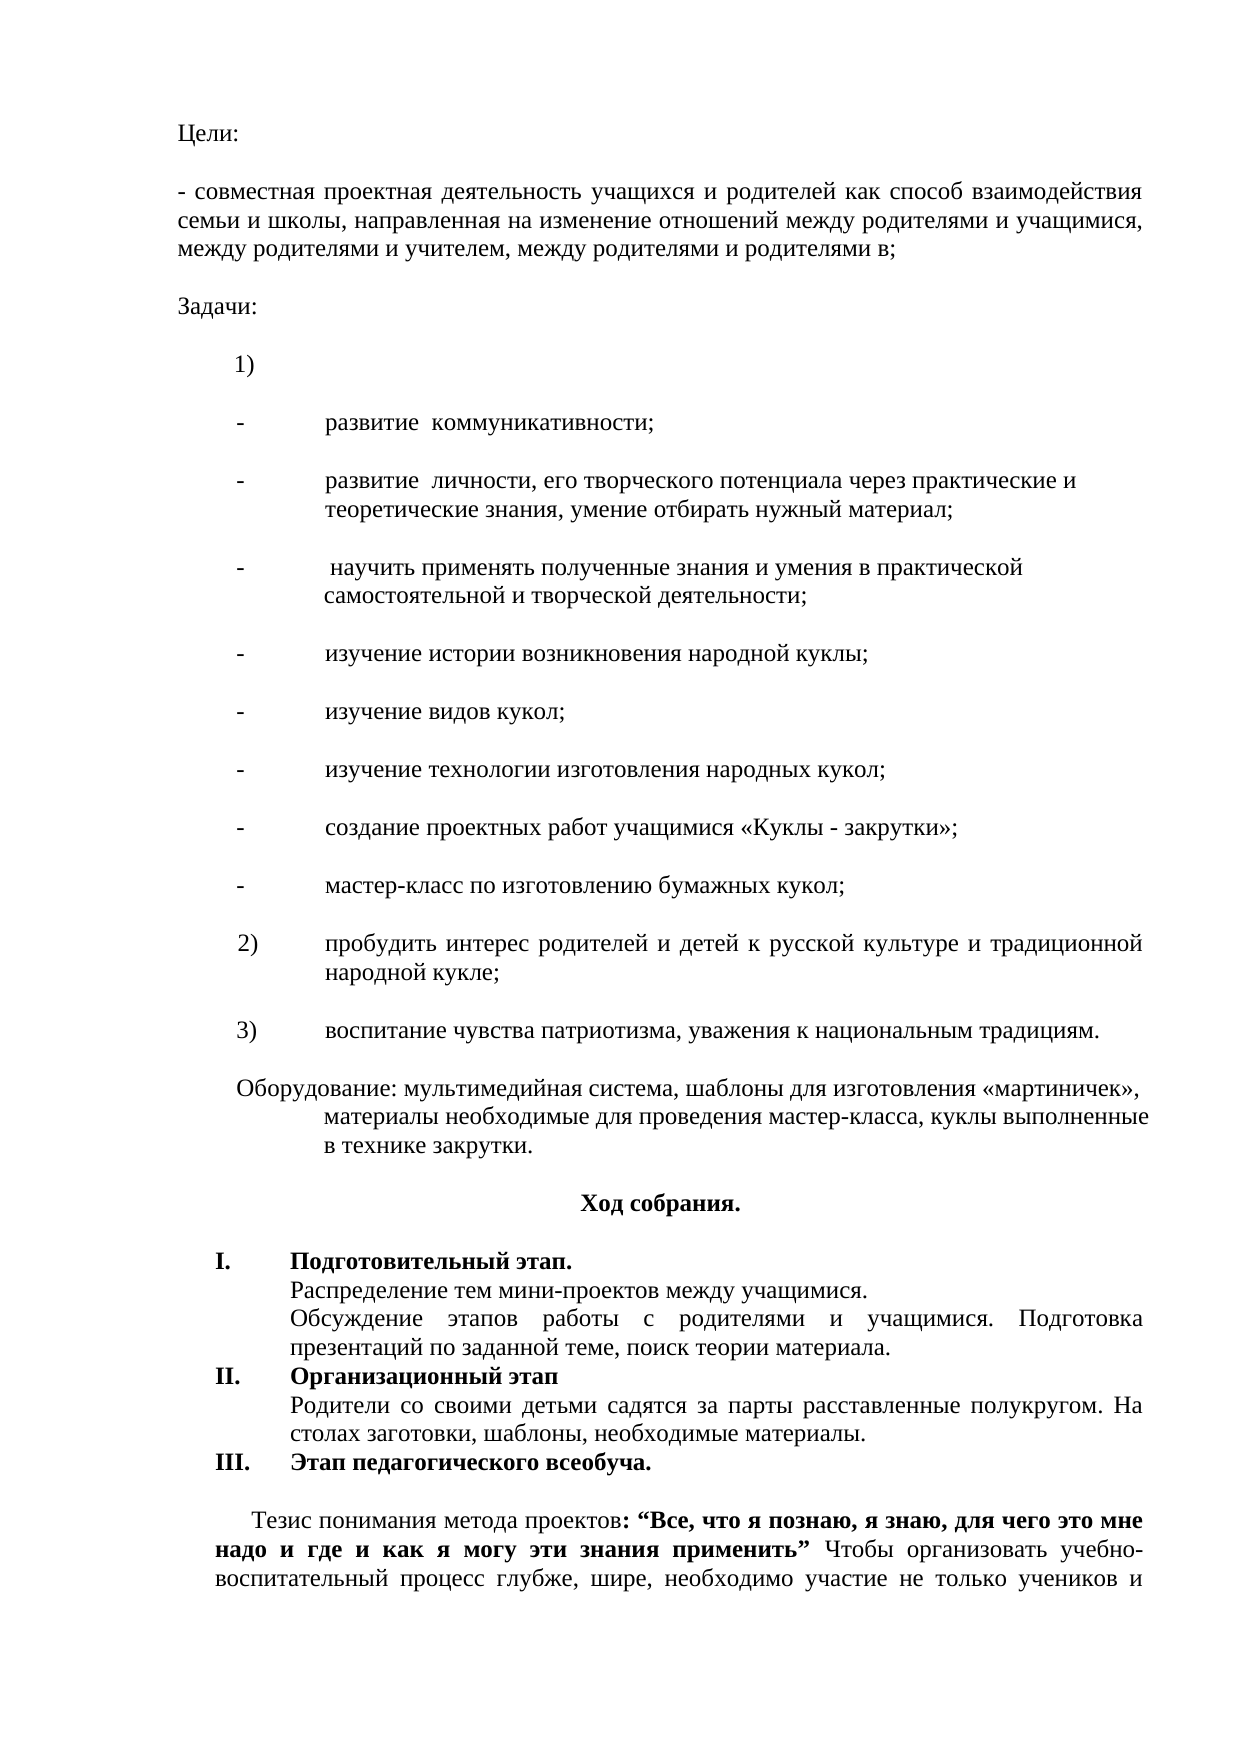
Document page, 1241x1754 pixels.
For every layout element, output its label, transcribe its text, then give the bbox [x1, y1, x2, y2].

text 2) пробудить интерес родителей и детей к русской культуре и традиционной народной кукле; [237, 928, 1144, 986]
text - мастер-класс по изготовлению бумажных кукол; [236, 870, 1144, 899]
list Распределение тем мини-проектов между учащимися. [290, 1275, 1144, 1303]
text - изучение истории возникновения народной куклы; [236, 638, 1144, 667]
text - научить применять полученные знания и умения в практической самостоятельной и творческой деятельности; [236, 552, 1152, 609]
text - изучение технологии изготовления народных кукол; [236, 754, 1144, 783]
text - создание проектных работ учащимися «Куклы - закрутки»; [236, 812, 1144, 841]
text - развитие личности, его творческого потенциала через практические и теоретические знания, умение отбирать нужный материал; [236, 465, 1152, 523]
list Родители со своими детьми садятся за парты расставленные полукругом. На столах заготовки, шаблоны, необходимые материалы. [290, 1390, 1144, 1447]
text 1) [177, 349, 1152, 378]
text - развитие коммуникативности; [236, 407, 1152, 436]
list Обсуждение этапов работы с родителями и учащимися. Подготовка презентаций по заданной теме, поиск теории материала. [290, 1303, 1144, 1361]
text Задачи: [177, 291, 1152, 320]
text Оборудование: мультимедийная система, шаблоны для изготовления «мартиничек», материалы необходимые для проведения мастер-класса, куклы выполненные в технике закрутки. [236, 1073, 1152, 1159]
text Ход собрания. [177, 1188, 1144, 1217]
list Этап педагогического всеобуча. [215, 1447, 1144, 1476]
text - изучение видов кукол; [236, 696, 1144, 725]
text Цели: [177, 118, 1144, 147]
text 3) воспитание чувства патриотизма, уважения к национальным традициям. [236, 1015, 1152, 1043]
text - совместная проектная деятельность учащихся и родителей как способ взаимодействия семьи и школы, направленная на изменение отношений между родителями и учащимися, между родителями и учителем, между родителями и родителями в; [177, 176, 1144, 262]
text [215, 1505, 1144, 1591]
list Подготовительный этап. [215, 1246, 1144, 1275]
list Организационный этап [215, 1361, 1144, 1390]
